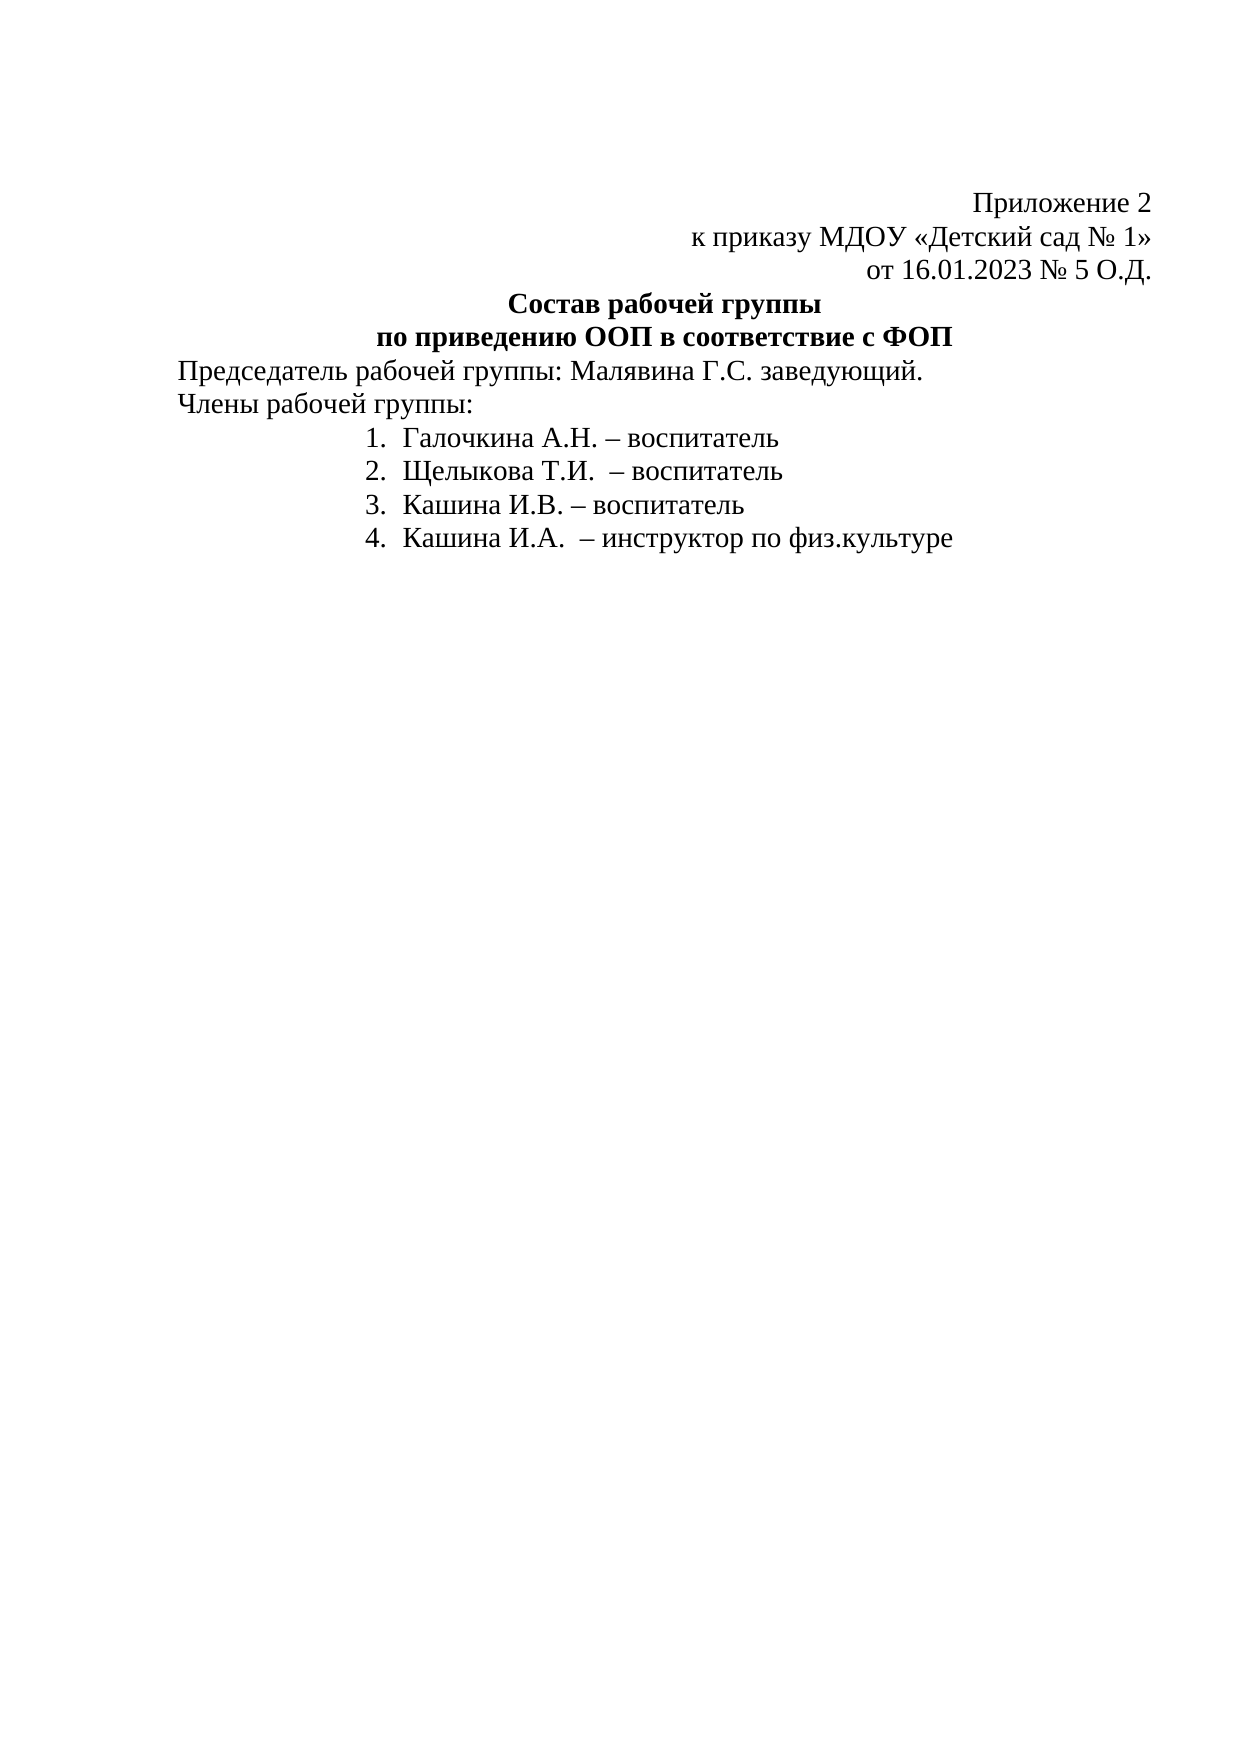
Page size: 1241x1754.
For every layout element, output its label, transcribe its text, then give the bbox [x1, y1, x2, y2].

list Галочкина А.Н. – воспитатель [365, 420, 1152, 453]
list Кашина И.В. – воспитатель [365, 487, 1152, 521]
text Состав рабочей группы по приведению ООП в соответствие с ФОП [177, 286, 1152, 353]
list Щелыкова Т.И. – воспитатель [365, 453, 1152, 487]
list Кашина И.А. – инструктор по физ.культуре [365, 521, 1152, 554]
text Председатель рабочей группы: Малявина Г.С. заведующий. [177, 353, 1152, 386]
text Приложение 2 к приказу МДОУ «Детский сад № 1» от 16.01.2023 № 5 О.Д. [177, 185, 1152, 286]
text Члены рабочей группы: [177, 386, 1152, 420]
